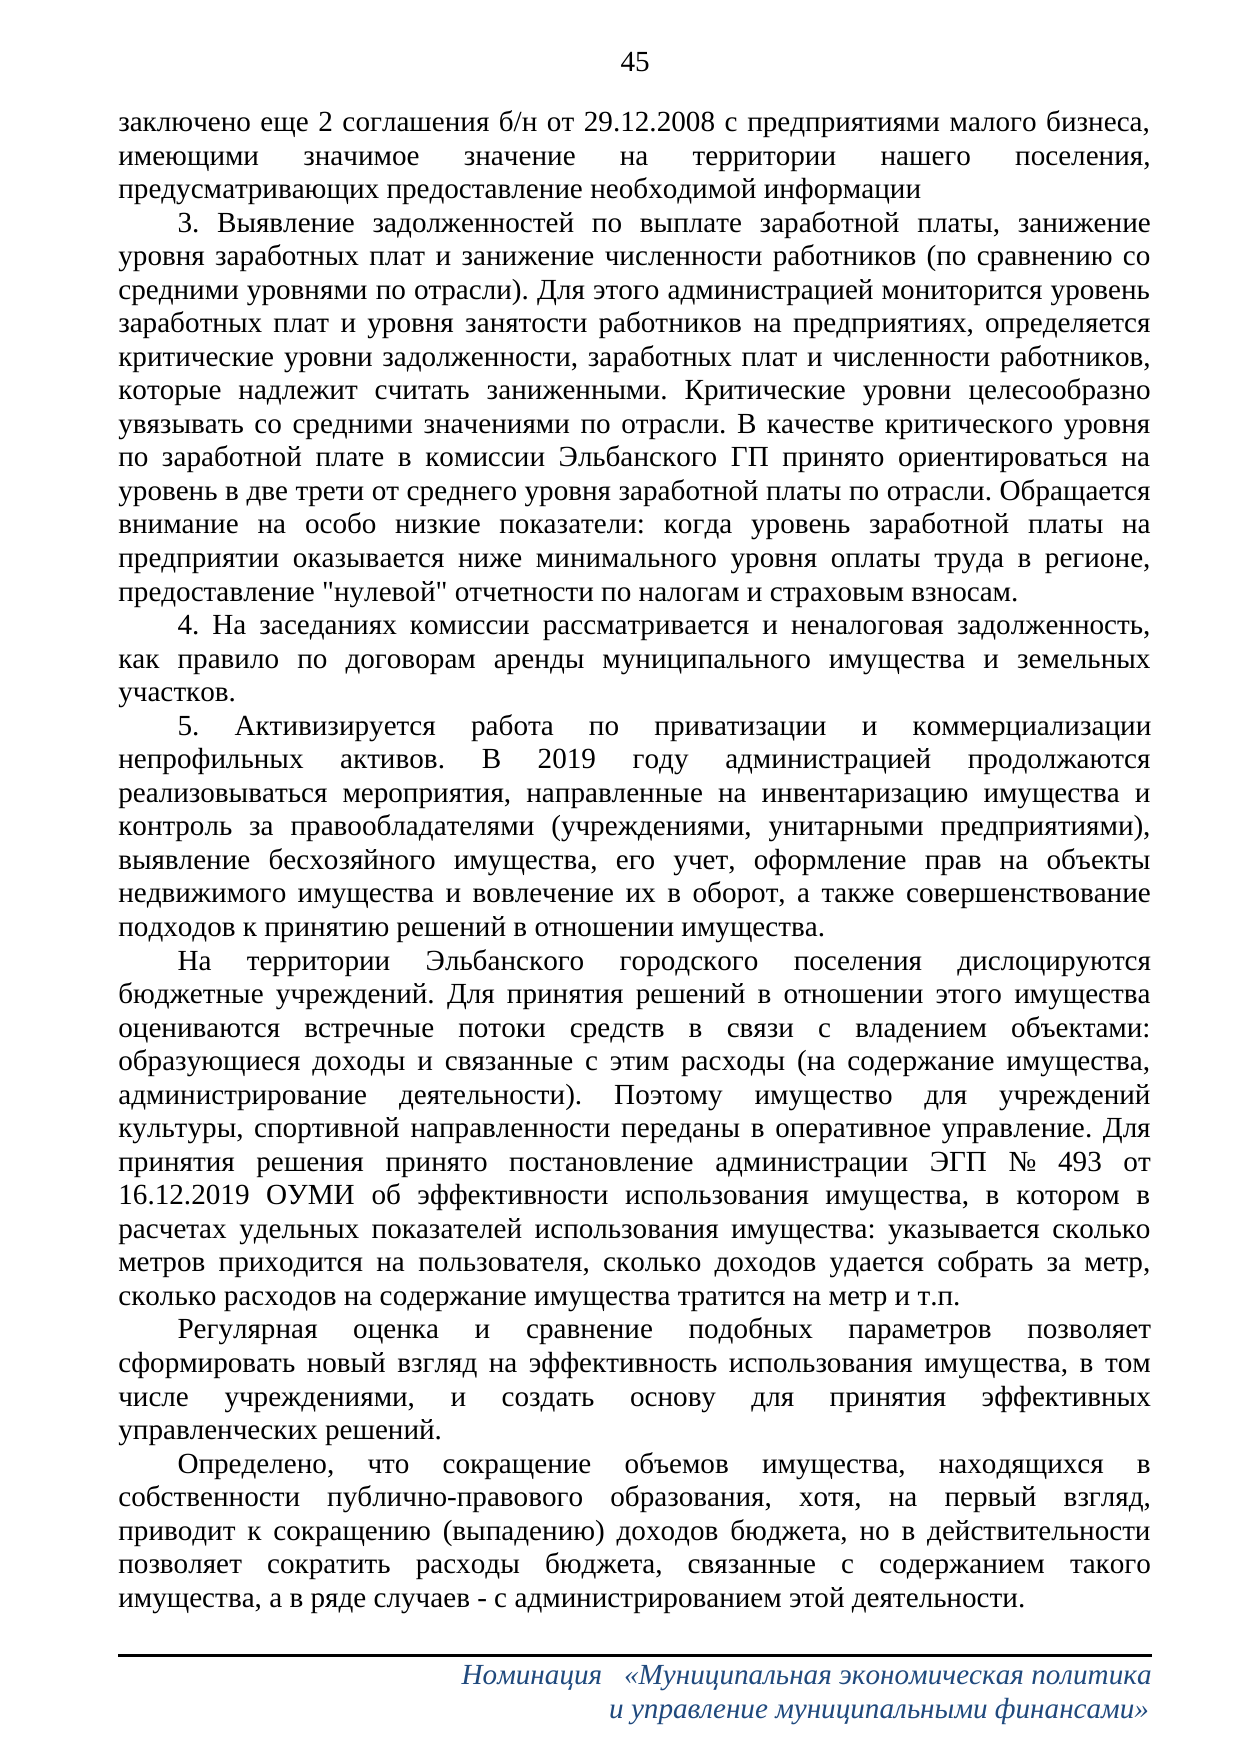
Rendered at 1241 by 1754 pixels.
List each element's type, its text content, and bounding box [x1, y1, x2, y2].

text 4. На заседаниях комиссии рассматривается и неналоговая задолженность, как правило по договорам аренды муниципального имущества и земельных участков. [118, 607, 1152, 708]
text 5. Активизируется работа по приватизации и коммерциализации непрофильных активов. В 2019 году администрацией продолжаются реализовываться мероприятия, направленные на инвентаризацию имущества и контроль за правообладателями (учреждениями, унитарными предприятиями), выявление бесхозяйного имущества, его учет, оформление прав на объекты недвижимого имущества и вовлечение их в оборот, а также совершенствование подходов к принятию решений в отношении имущества. [118, 708, 1152, 943]
text Регулярная оценка и сравнение подобных параметров позволяет сформировать новый взгляд на эффективность использования имущества, в том числе учреждениями, и создать основу для принятия эффективных управленческих решений. [118, 1312, 1152, 1446]
text 3. Выявление задолженностей по выплате заработной платы, занижение уровня заработных плат и занижение численности работников (по сравнению со средними уровнями по отрасли). Для этого администрацией мониторится уровень заработных плат и уровня занятости работников на предприятиях, определяется критические уровни задолженности, заработных плат и численности работников, которые надлежит считать заниженными. Критические уровни целесообразно увязывать со средними значениями по отрасли. В качестве критического уровня по заработной плате в комиссии Эльбанского ГП принято ориентироваться на уровень в две трети от среднего уровня заработной платы по отрасли. Обращается внимание на особо низкие показатели: когда уровень заработной платы на предприятии оказывается ниже минимального уровня оплаты труда в регионе, предоставление "нулевой" отчетности по налогам и страховым взносам. [118, 205, 1152, 607]
text На территории Эльбанского городского поселения дислоцируются бюджетные учреждений. Для принятия решений в отношении этого имущества оцениваются встречные потоки средств в связи с владением объектами: образующиеся доходы и связанные с этим расходы (на содержание имущества, администрирование деятельности). Поэтому имущество для учреждений культуры, спортивной направленности переданы в оперативное управление. Для принятия решения принято постановление администрации ЭГП № 493 от 16.12.2019 ОУМИ об эффективности использования имущества, в котором в расчетах удельных показателей использования имущества: указывается сколько метров приходится на пользователя, сколько доходов удается собрать за метр, сколько расходов на содержание имущества тратится на метр и т.п. [118, 943, 1152, 1312]
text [118, 104, 1152, 205]
text Определено, что сокращение объемов имущества, находящихся в собственности публично-правового образования, хотя, на первый взгляд, приводит к сокращению (выпадению) доходов бюджета, но в действительности позволяет сократить расходы бюджета, связанные с содержанием такого имущества, а в ряде случаев - с администрированием этой деятельности. [118, 1446, 1152, 1613]
